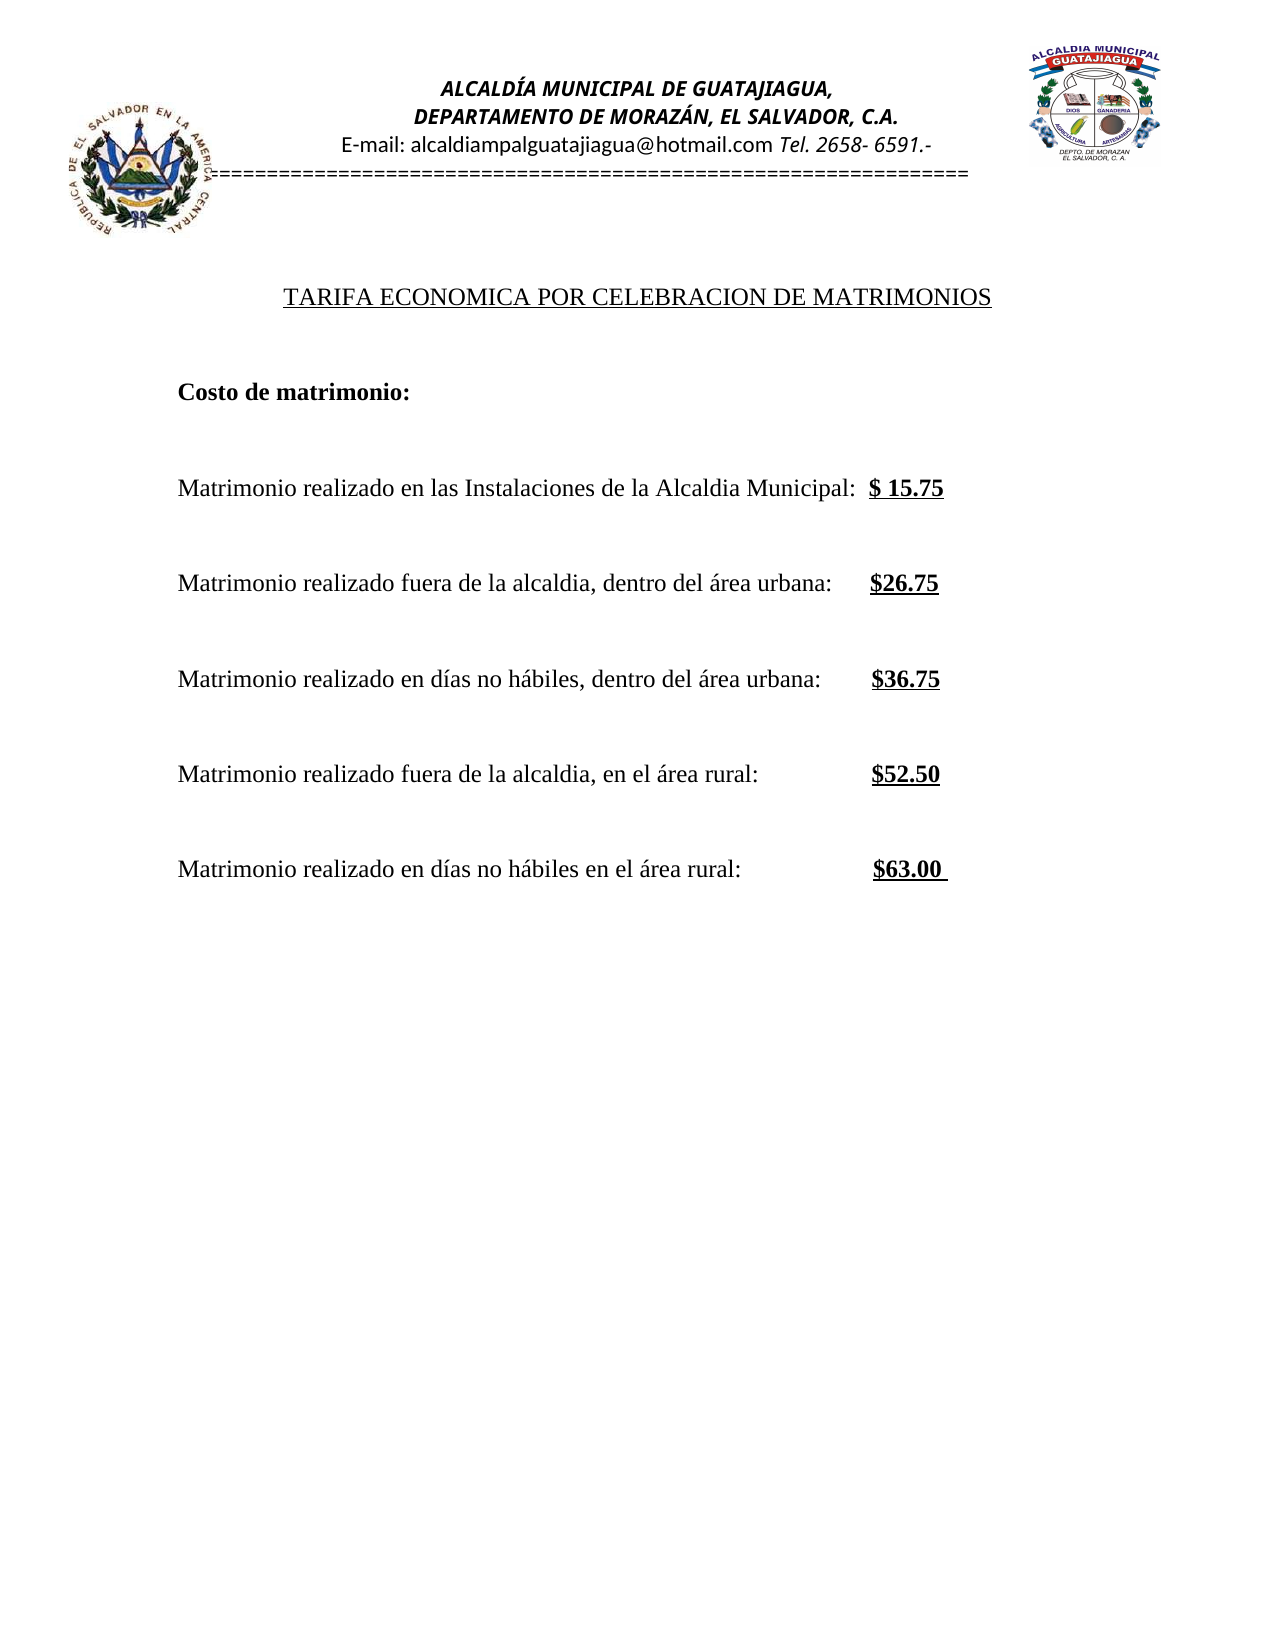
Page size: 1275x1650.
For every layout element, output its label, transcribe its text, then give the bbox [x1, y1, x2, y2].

text Matrimonio realizado fuera de la alcaldia, dentro del área urbana: $26.75 [177, 568, 1098, 597]
text Matrimonio realizado fuera de la alcaldia, en el área rural: $52.50 [177, 759, 1098, 788]
text Matrimonio realizado en días no hábiles en el área rural: $63.00 [177, 854, 1098, 883]
text TARIFA ECONOMICA POR CELEBRACION DE MATRIMONIOS [177, 282, 1098, 311]
picture [1028, 46, 1161, 167]
text Costo de matrimonio: [177, 377, 1098, 406]
text Matrimonio realizado en días no hábiles, dentro del área urbana: $36.75 [177, 664, 1098, 692]
text Matrimonio realizado en las Instalaciones de la Alcaldia Municipal: $ 15.75 [177, 473, 1098, 502]
picture [65, 102, 212, 234]
